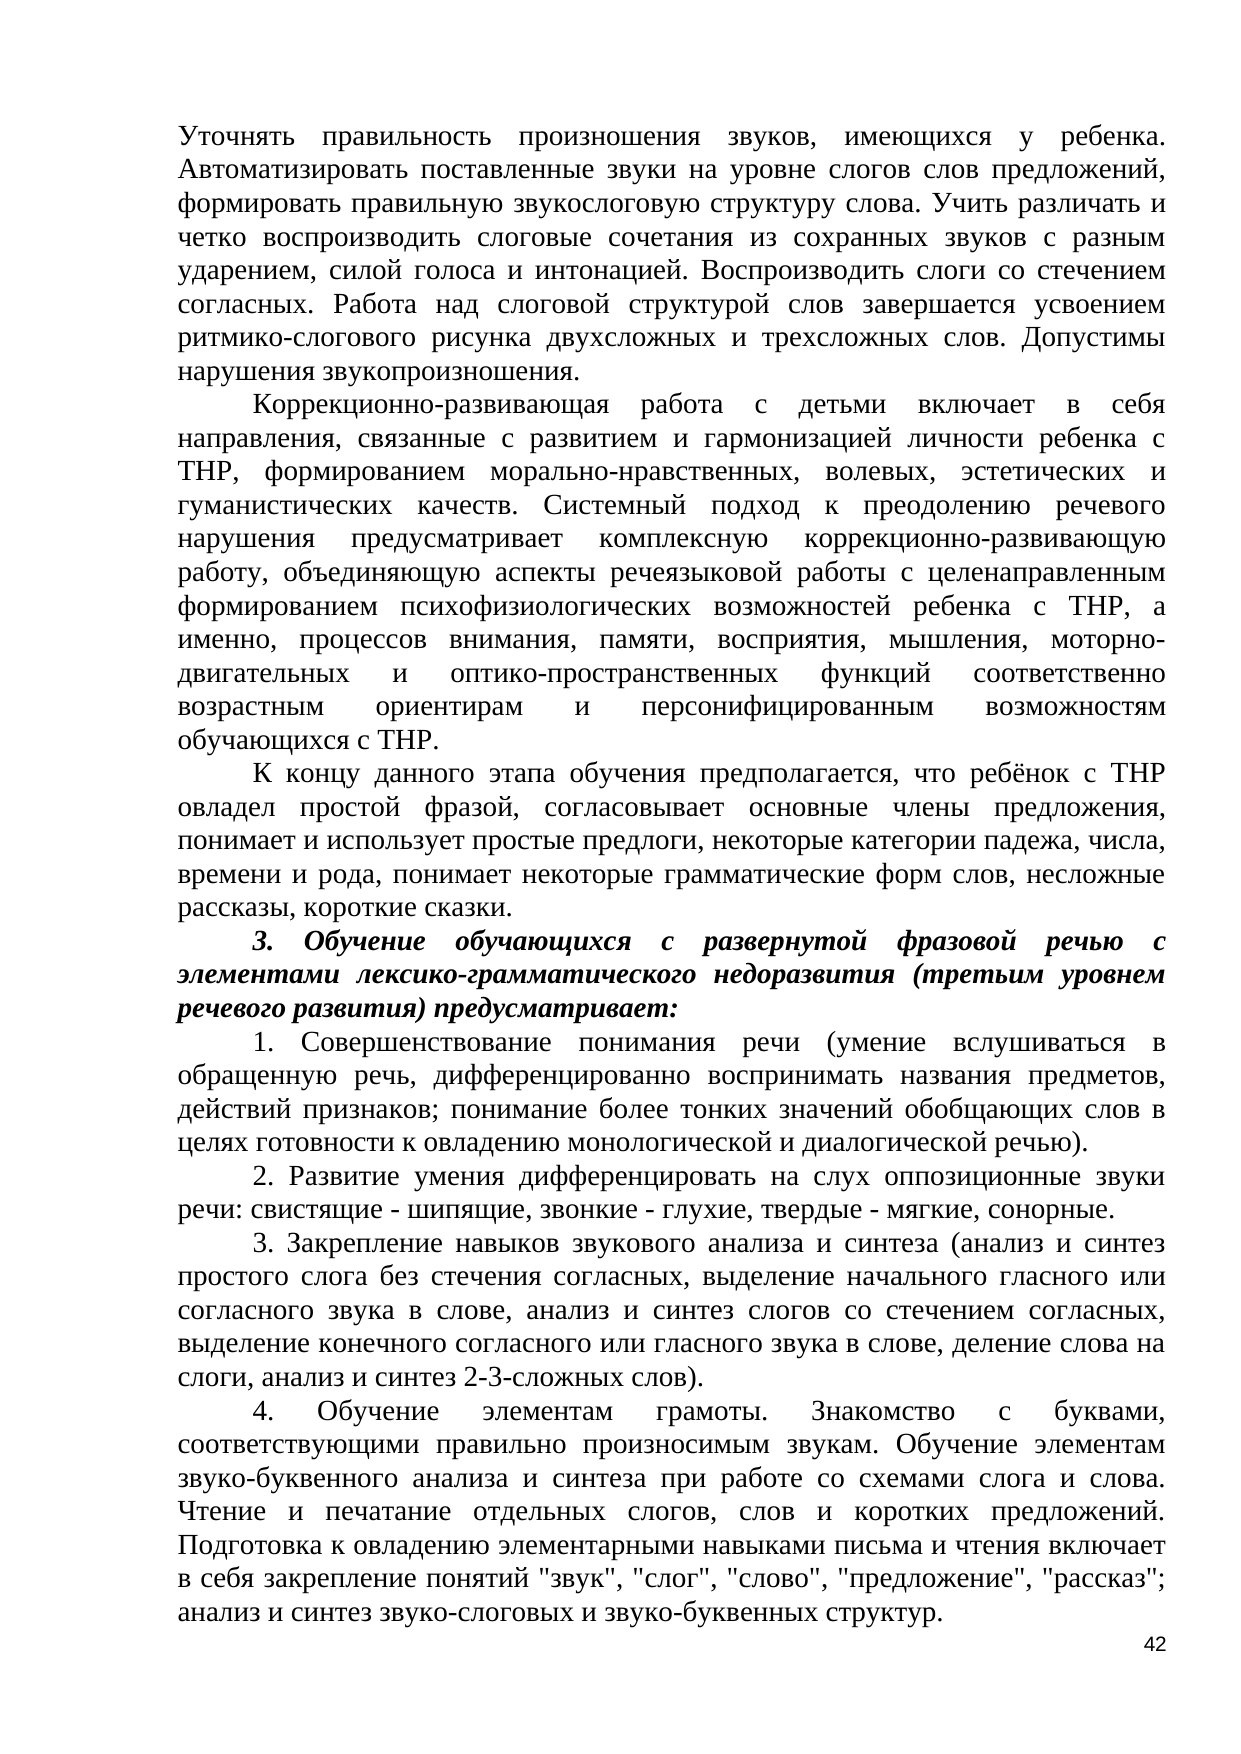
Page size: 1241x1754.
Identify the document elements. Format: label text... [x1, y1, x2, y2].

text 3. Обучение обучающихся с развернутой фразовой речью с элементами лексико-грамматического недоразвития (третьим уровнем речевого развития) предусматривает: [177, 923, 1167, 1024]
text 4. Обучение элементам грамоты. Знакомство с буквами, соответствующими правильно произносимым звукам. Обучение элементам звуко-буквенного анализа и синтеза при работе со схемами слога и слова. Чтение и печатание отдельных слогов, слов и коротких предложений. Подготовка к овладению элементарными навыками письма и чтения включает в себя закрепление понятий "звук", "слог", "слово", "предложение", "рассказ"; анализ и синтез звуко-слоговых и звуко-буквенных структур. [177, 1393, 1167, 1627]
text Коррекционно-развивающая работа с детьми включает в себя направления, связанные с развитием и гармонизацией личности ребенка с ТНР, формированием морально-нравственных, волевых, эстетических и гуманистических качеств. Системный подход к преодолению речевого нарушения предусматривает комплексную коррекционно-развивающую работу, объединяющую аспекты речеязыковой работы с целенаправленным формированием психофизиологических возможностей ребенка с ТНР, а именно, процессов внимания, памяти, восприятия, мышления, моторно-двигательных и оптико-пространственных функций соответственно возрастным ориентирам и персонифицированным возможностям обучающихся с ТНР. [177, 386, 1167, 755]
text 1. Совершенствование понимания речи (умение вслушиваться в обращенную речь, дифференцированно воспринимать названия предметов, действий признаков; понимание более тонких значений обобщающих слов в целях готовности к овладению монологической и диалогической речью). [177, 1024, 1167, 1158]
text К концу данного этапа обучения предполагается, что ребёнок с ТНР овладел простой фразой, согласовывает основные члены предложения, понимает и использует простые предлоги, некоторые категории падежа, числа, времени и рода, понимает некоторые грамматические форм слов, несложные рассказы, короткие сказки. [177, 755, 1167, 923]
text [177, 118, 1167, 386]
text 3. Закрепление навыков звукового анализа и синтеза (анализ и синтез простого слога без стечения согласных, выделение начального гласного или согласного звука в слове, анализ и синтез слогов со стечением согласных, выделение конечного согласного или гласного звука в слове, деление слова на слоги, анализ и синтез 2-3-сложных слов). [177, 1225, 1167, 1393]
text 2. Развитие умения дифференцировать на слух оппозиционные звуки речи: свистящие - шипящие, звонкие - глухие, твердые - мягкие, сонорные. [177, 1158, 1167, 1225]
